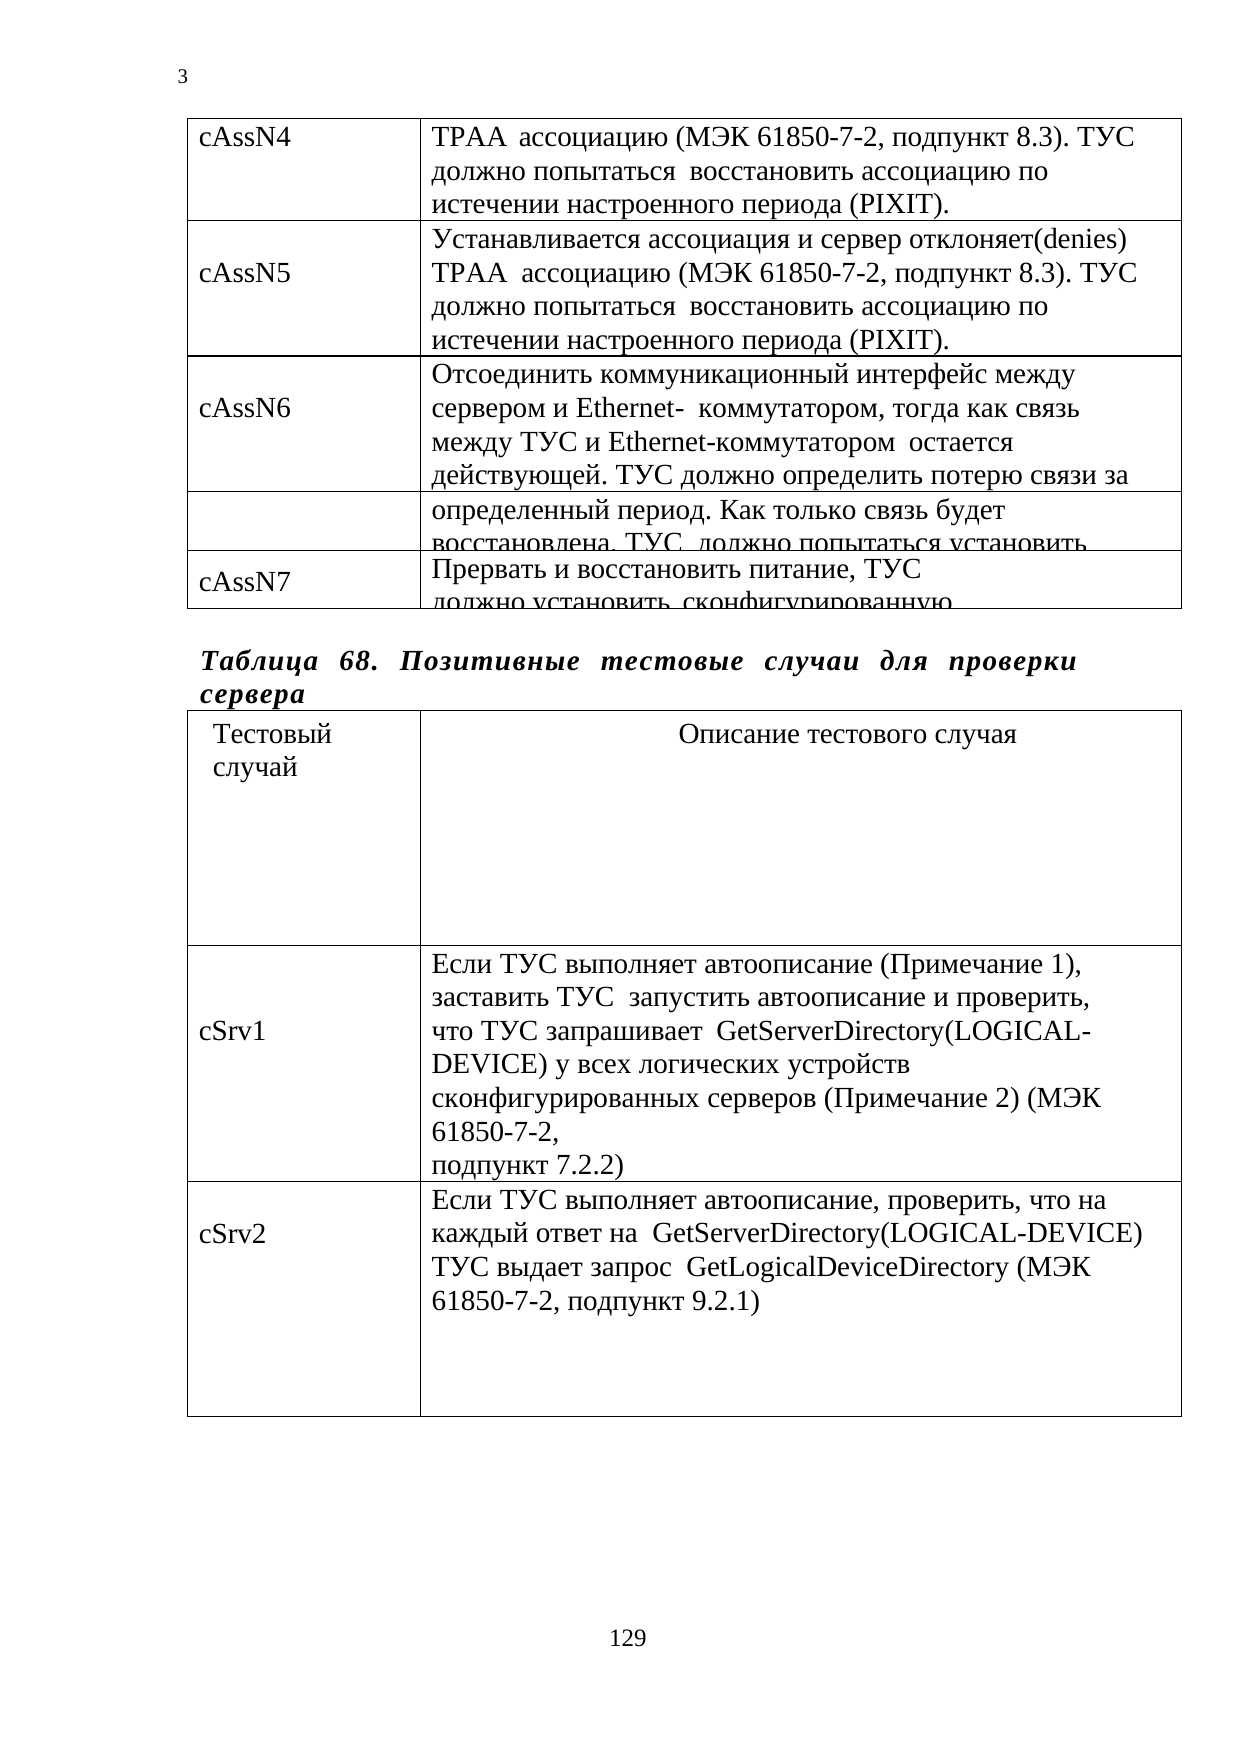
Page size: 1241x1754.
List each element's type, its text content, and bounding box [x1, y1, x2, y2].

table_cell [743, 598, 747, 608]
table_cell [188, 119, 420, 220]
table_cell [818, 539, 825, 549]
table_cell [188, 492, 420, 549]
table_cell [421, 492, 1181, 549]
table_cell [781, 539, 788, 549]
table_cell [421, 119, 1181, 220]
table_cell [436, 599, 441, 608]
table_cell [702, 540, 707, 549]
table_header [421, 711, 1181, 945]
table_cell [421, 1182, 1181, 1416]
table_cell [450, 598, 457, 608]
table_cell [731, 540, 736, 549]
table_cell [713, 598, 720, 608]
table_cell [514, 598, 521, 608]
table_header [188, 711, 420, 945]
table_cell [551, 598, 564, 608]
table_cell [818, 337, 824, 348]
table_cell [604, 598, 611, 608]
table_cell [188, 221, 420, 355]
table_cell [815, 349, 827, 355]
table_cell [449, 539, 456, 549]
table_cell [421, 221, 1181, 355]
text Таблица 68. Позитивные тестовые случаи для проверки сервера [200, 643, 1078, 710]
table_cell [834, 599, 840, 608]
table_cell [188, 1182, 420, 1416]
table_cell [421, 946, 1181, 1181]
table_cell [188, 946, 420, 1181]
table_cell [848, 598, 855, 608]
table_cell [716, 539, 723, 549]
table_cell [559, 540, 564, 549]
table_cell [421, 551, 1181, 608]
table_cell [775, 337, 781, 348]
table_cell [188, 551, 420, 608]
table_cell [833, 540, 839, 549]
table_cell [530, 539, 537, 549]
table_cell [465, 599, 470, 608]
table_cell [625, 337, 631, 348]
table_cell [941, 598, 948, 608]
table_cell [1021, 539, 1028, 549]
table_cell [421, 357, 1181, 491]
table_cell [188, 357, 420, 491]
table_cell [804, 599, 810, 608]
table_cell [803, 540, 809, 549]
